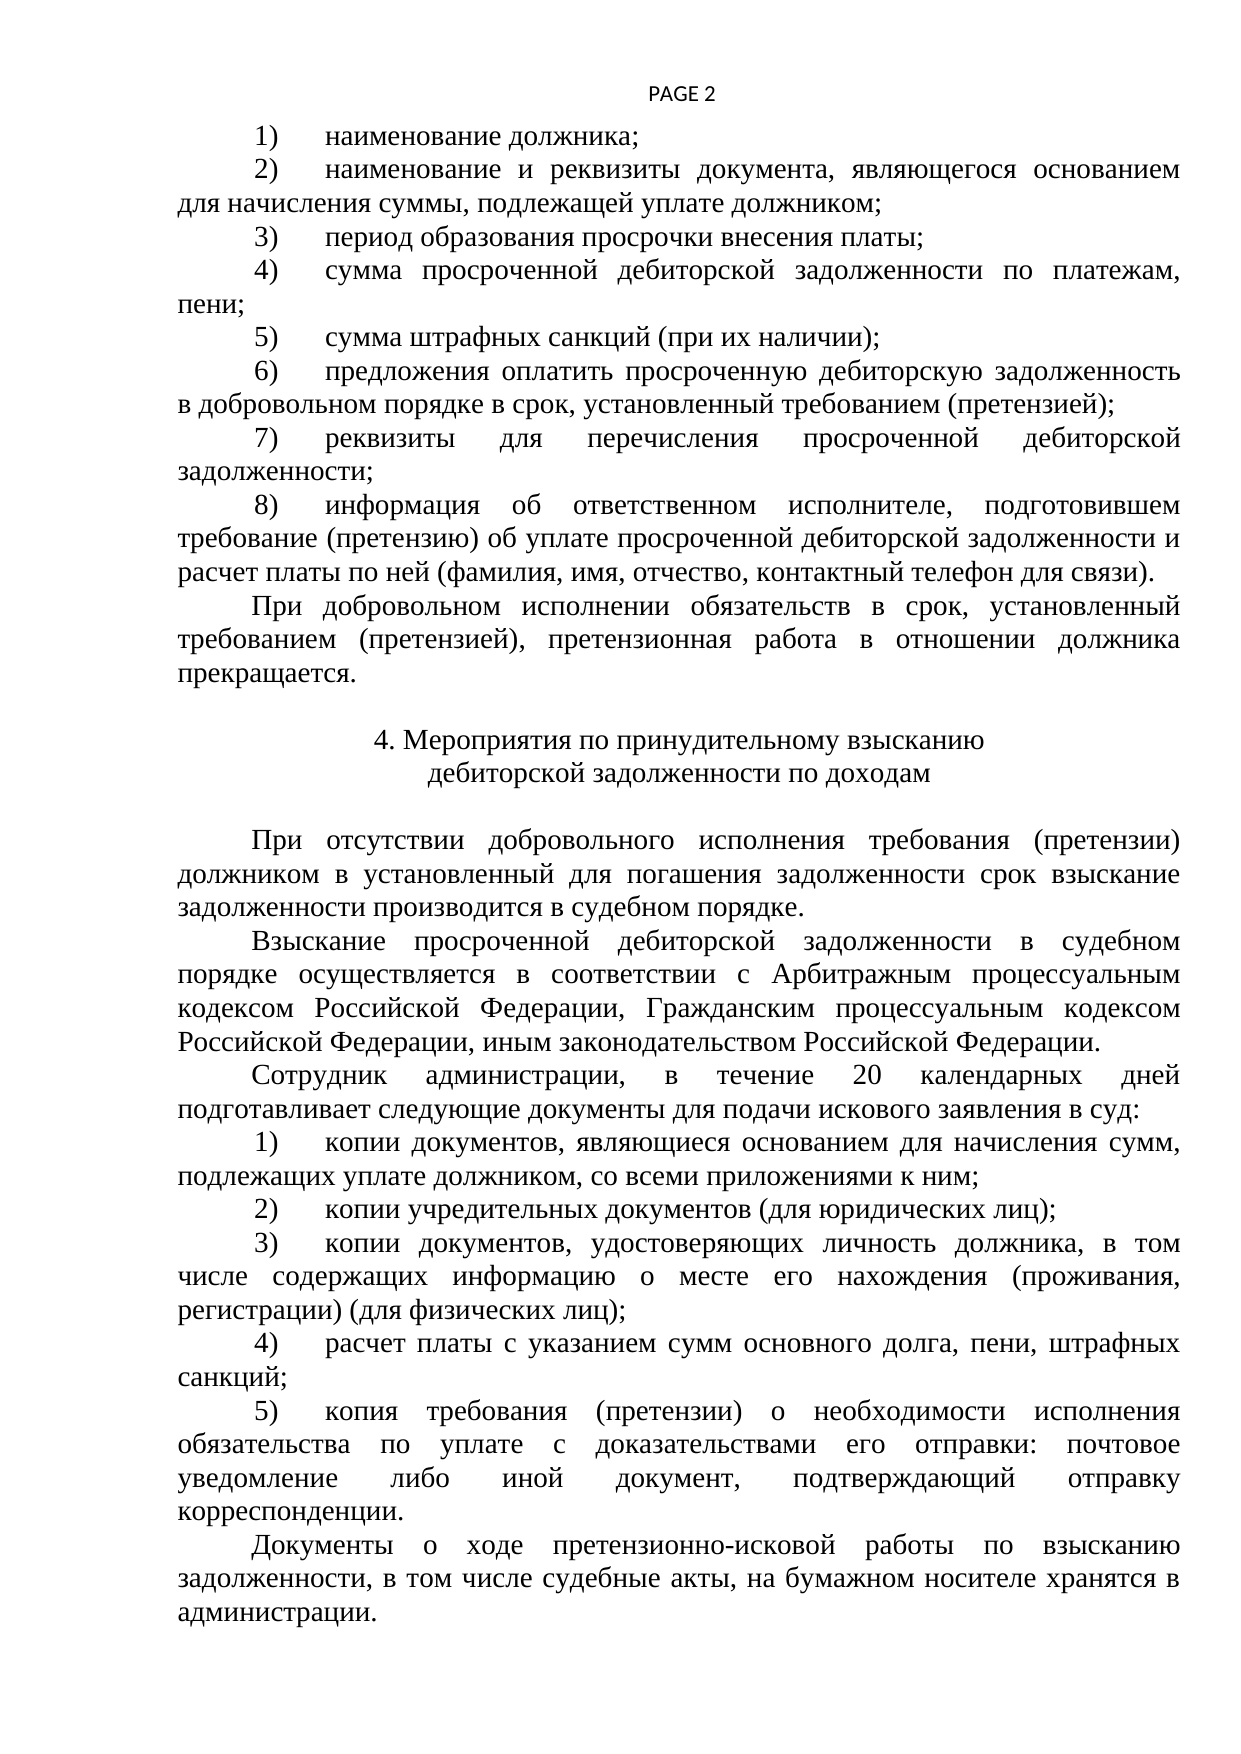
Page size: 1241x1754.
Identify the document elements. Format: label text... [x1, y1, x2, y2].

list копии документов, удостоверяющих личность должника, в том числе содержащих информацию о месте его нахождения (проживания, регистрации) (для физических лиц); [177, 1225, 1181, 1326]
list период образования просрочки внесения платы; [177, 219, 1181, 252]
list наименование и реквизиты документа, являющегося основанием для начисления суммы, подлежащей уплате должником; [177, 152, 1181, 219]
list сумма штрафных санкций (при их наличии); [177, 319, 1181, 353]
text Сотрудник администрации, в течение 20 календарных дней подготавливает следующие документы для подачи искового заявления в суд: [177, 1057, 1181, 1124]
list копии учредительных документов (для юридических лиц); [177, 1191, 1181, 1225]
list расчет платы с указанием сумм основного долга, пени, штрафных санкций; [177, 1326, 1181, 1393]
text дебиторской задолженности по доходам [177, 755, 1181, 789]
list сумма просроченной дебиторской задолженности по платежам, пени; [177, 252, 1181, 319]
text При отсутствии добровольного исполнения требования (претензии) должником в установленный для погашения задолженности срок взыскание задолженности производится в судебном порядке. [177, 822, 1181, 923]
list наименование должника; [177, 118, 1181, 152]
list копии документов, являющиеся основанием для начисления сумм, подлежащих уплате должником, со всеми приложениями к ним; [177, 1124, 1181, 1191]
list копия требования (претензии) о необходимости исполнения обязательства по уплате с доказательствами его отправки: почтовое уведомление либо иной документ, подтверждающий отправку корреспонденции. [177, 1393, 1181, 1527]
text При добровольном исполнении обязательств в срок, установленный требованием (претензией), претензионная работа в отношении должника прекращается. [177, 588, 1181, 688]
list реквизиты для перечисления просроченной дебиторской задолженности; [177, 420, 1181, 487]
text 4. Мероприятия по принудительному взысканию [177, 722, 1181, 755]
list предложения оплатить просроченную дебиторскую задолженность в добровольном порядке в срок, установленный требованием (претензией); [177, 353, 1181, 420]
list информация об ответственном исполнителе, подготовившем требование (претензию) об уплате просроченной дебиторской задолженности и расчет платы по ней (фамилия, имя, отчество, контактный телефон для связи). [177, 487, 1181, 588]
text Взыскание просроченной дебиторской задолженности в судебном порядке осуществляется в соответствии с Арбитражным процессуальным кодексом Российской Федерации, Гражданским процессуальным кодексом Российской Федерации, иным законодательством Российской Федерации. [177, 923, 1181, 1057]
text Документы о ходе претензионно-исковой работы по взысканию задолженности, в том числе судебные акты, на бумажном носителе хранятся в администрации. [177, 1527, 1181, 1627]
